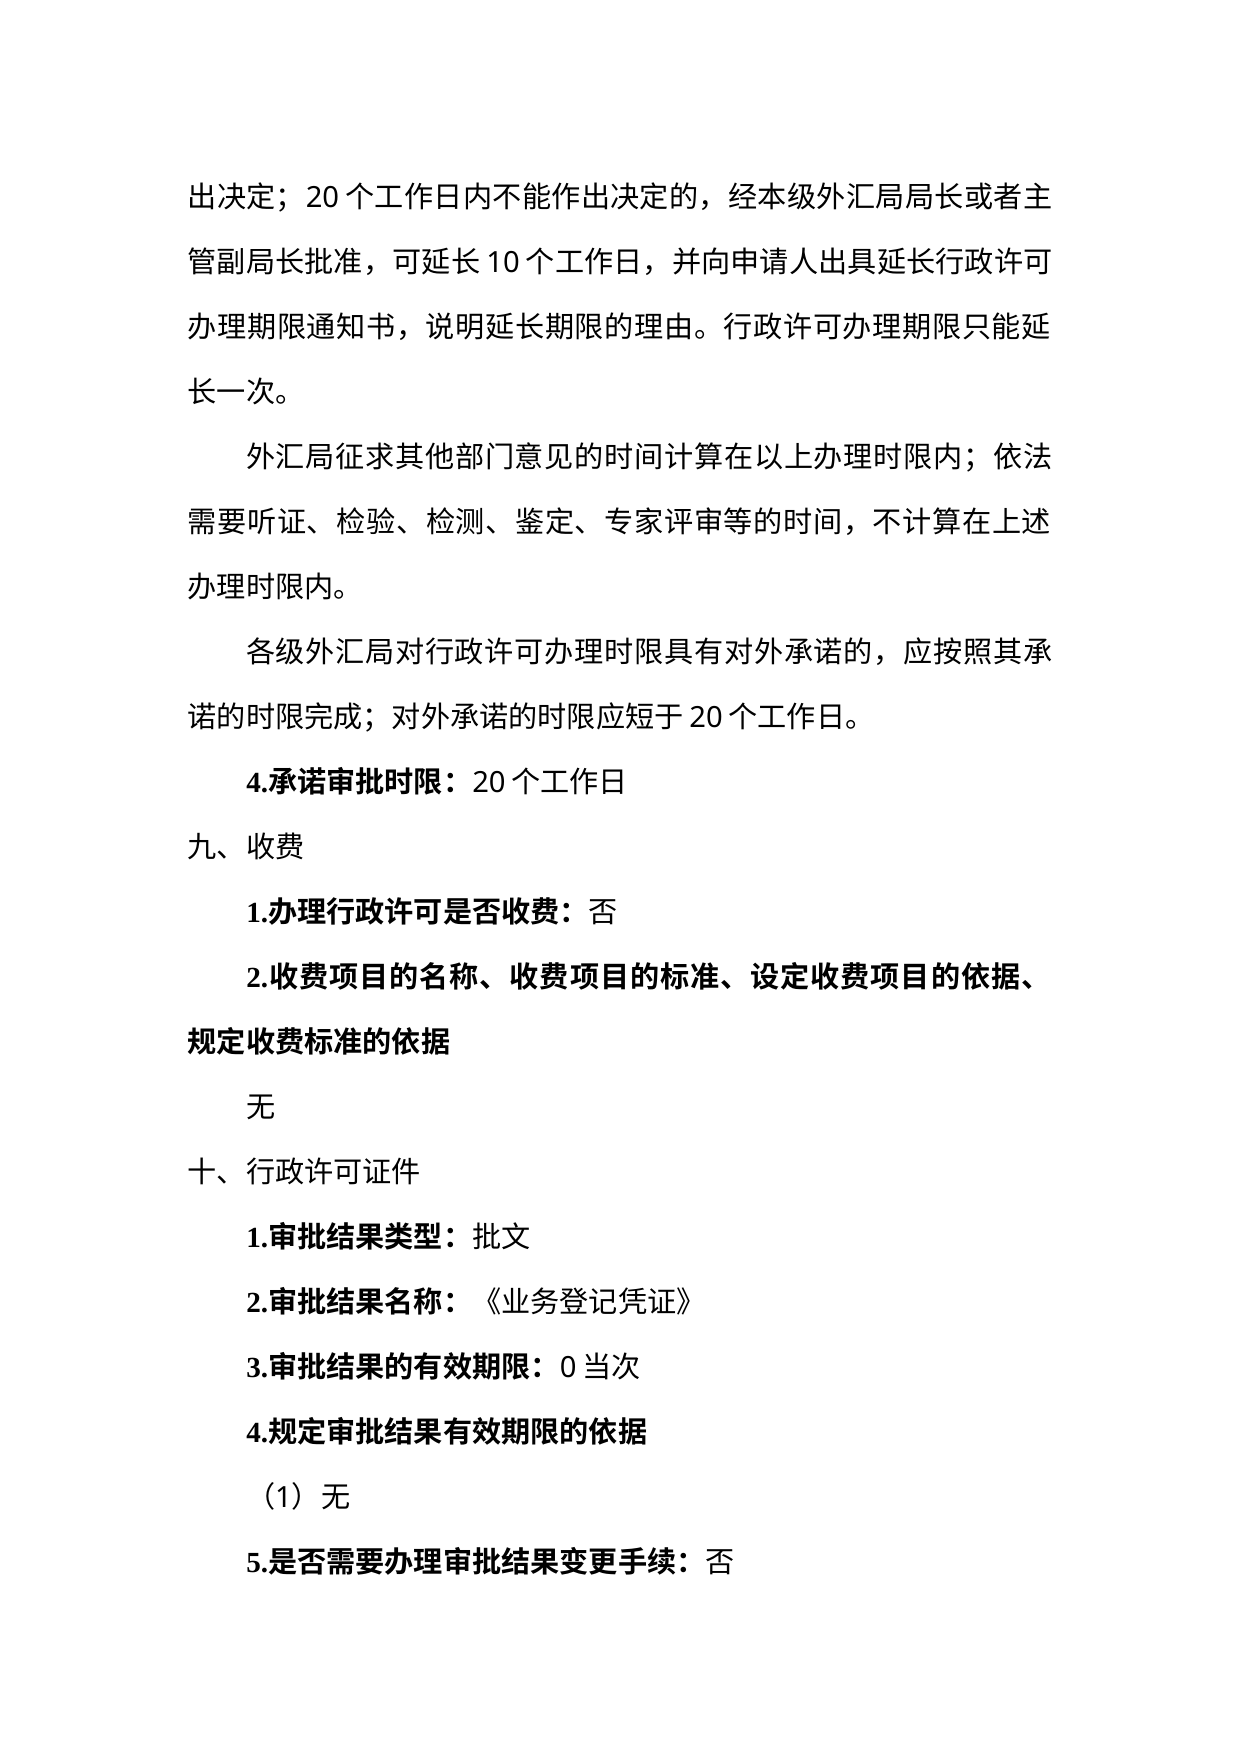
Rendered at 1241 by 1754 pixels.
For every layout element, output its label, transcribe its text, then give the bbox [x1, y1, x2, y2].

text 3.审批结果的有效期限：0当次 [187, 1332, 1053, 1397]
text 1.审批结果类型：批文 [187, 1202, 1053, 1267]
text 十、行政许可证件 [187, 1137, 1053, 1202]
text 2.收费项目的名称、收费项目的标准、设定收费项目的依据、规定收费标准的依据 [187, 942, 1053, 1072]
text （1）无 [187, 1462, 1053, 1527]
text 5.是否需要办理审批结果变更手续：否 [187, 1527, 1053, 1592]
text 4.规定审批结果有效期限的依据 [187, 1397, 1053, 1462]
text 九、收费 [187, 812, 1053, 877]
text 1.办理行政许可是否收费：否 [187, 877, 1053, 942]
text 2.审批结果名称：《业务登记凭证》 [187, 1267, 1053, 1332]
text 4.承诺审批时限：20个工作日 [187, 747, 1053, 812]
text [187, 162, 1053, 422]
text 无 [187, 1072, 1053, 1137]
text 各级外汇局对行政许可办理时限具有对外承诺的，应按照其承诺的时限完成；对外承诺的时限应短于20个工作日。 [187, 617, 1053, 747]
text 外汇局征求其他部门意见的时间计算在以上办理时限内；依法需要听证、检验、检测、鉴定、专家评审等的时间，不计算在上述办理时限内。 [187, 422, 1053, 617]
